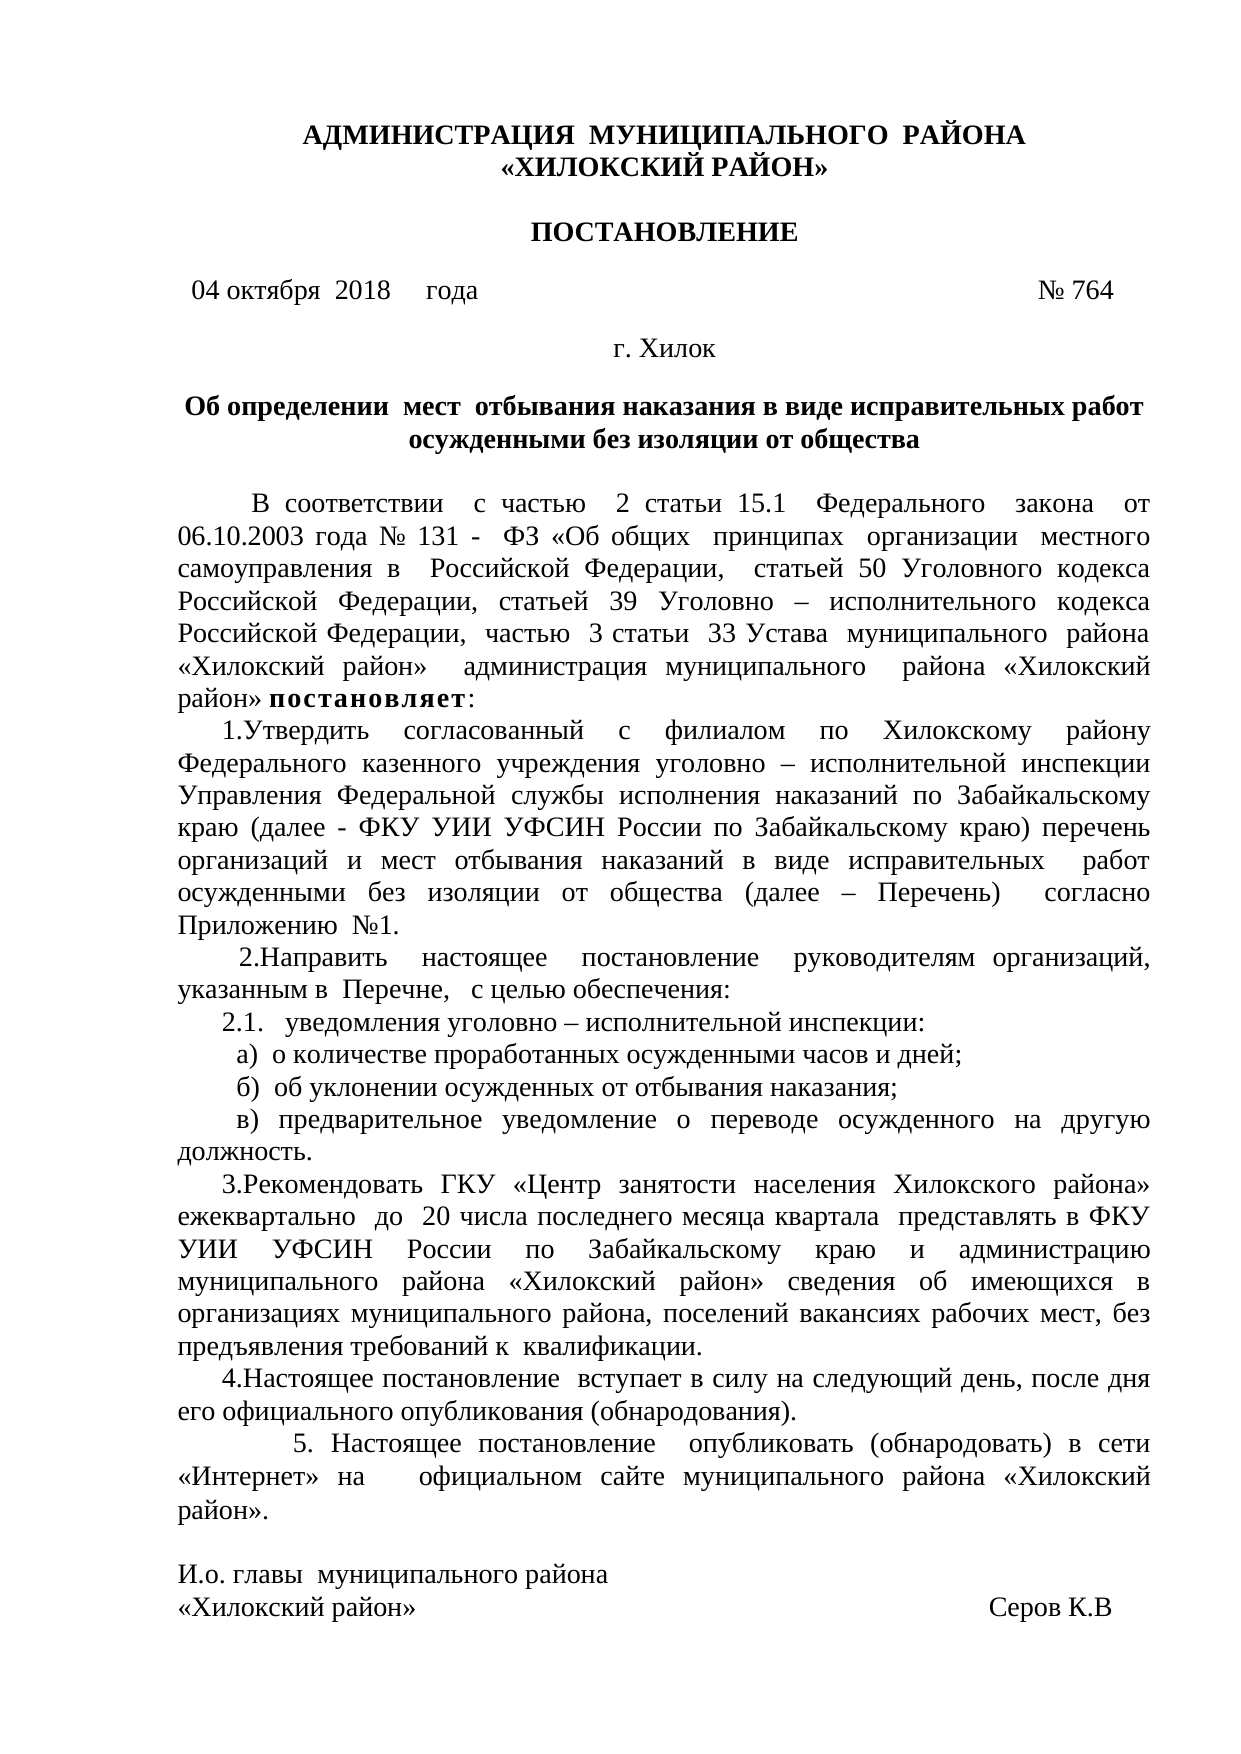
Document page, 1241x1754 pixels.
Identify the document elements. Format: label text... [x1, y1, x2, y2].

text г. Хилок [177, 331, 1152, 364]
text АДМИНИСТРАЦИЯ МУНИЦИПАЛЬНОГО РАЙОНА [177, 118, 1152, 151]
text «Хилокский район» Серов К.В [177, 1590, 1152, 1622]
text Об определении мест отбывания наказания в виде исправительных работ осужденными без изоляции от общества [177, 389, 1152, 454]
text 04 октября 2018 года № 764 [177, 273, 1152, 306]
text И.о. главы муниципального района [177, 1558, 1152, 1590]
text 1.Утвердить согласованный с филиалом по Хилокскому району Федерального казенного учреждения уголовно – исполнительной инспекции Управления Федеральной службы исполнения наказаний по Забайкальскому краю (далее - ФКУ УИИ УФСИН России по Забайкальскому краю) перечень организаций и мест отбывания наказаний в виде исправительных работ осужденными без изоляции от общества (далее – Перечень) согласно Приложению №1. [177, 713, 1152, 940]
text 3.Рекомендовать ГКУ «Центр занятости населения Хилокского района» ежеквартально до 20 числа последнего месяца квартала представлять в ФКУ УИИ УФСИН России по Забайкальскому краю и администрацию муниципального района «Хилокский район» сведения об имеющихся в организациях муниципального района, поселений вакансиях рабочих мест, без предъявления требований к квалификации. [177, 1167, 1152, 1361]
text «ХИЛОКСКИЙ РАЙОН» [177, 151, 1152, 183]
text 2.Направить настоящее постановление руководителям организаций, указанным в Перечне, с целью обеспечения: [177, 940, 1152, 1005]
text 2.1. уведомления уголовно – исполнительной инспекции: [177, 1005, 1152, 1037]
text В соответствии с частью 2 статьи 15.1 Федерального закона от 06.10.2003 года № 131 - ФЗ «Об общих принципах организации местного самоуправления в Российской Федерации, статьей 50 Уголовного кодекса Российской Федерации, статьей 39 Уголовно – исполнительного кодекса Российской Федерации, частью 3 статьи 33 Устава муниципального района «Хилокский район» администрация муниципального района «Хилокский район» постановляет: [177, 487, 1152, 713]
text б) об уклонении осужденных от отбывания наказания; [177, 1070, 1152, 1102]
text а) о количестве проработанных осужденными часов и дней; [177, 1037, 1152, 1070]
text ПОСТАНОВЛЕНИЕ [177, 215, 1152, 248]
text 5. Настоящее постановление опубликовать (обнародовать) в сети «Интернет» на официальном сайте муниципального района «Хилокский район». [177, 1426, 1152, 1525]
text 4.Настоящее постановление вступает в силу на следующий день, после дня его официального опубликования (обнародования). [177, 1361, 1152, 1426]
text в) предварительное уведомление о переводе осужденного на другую должность. [177, 1102, 1152, 1167]
